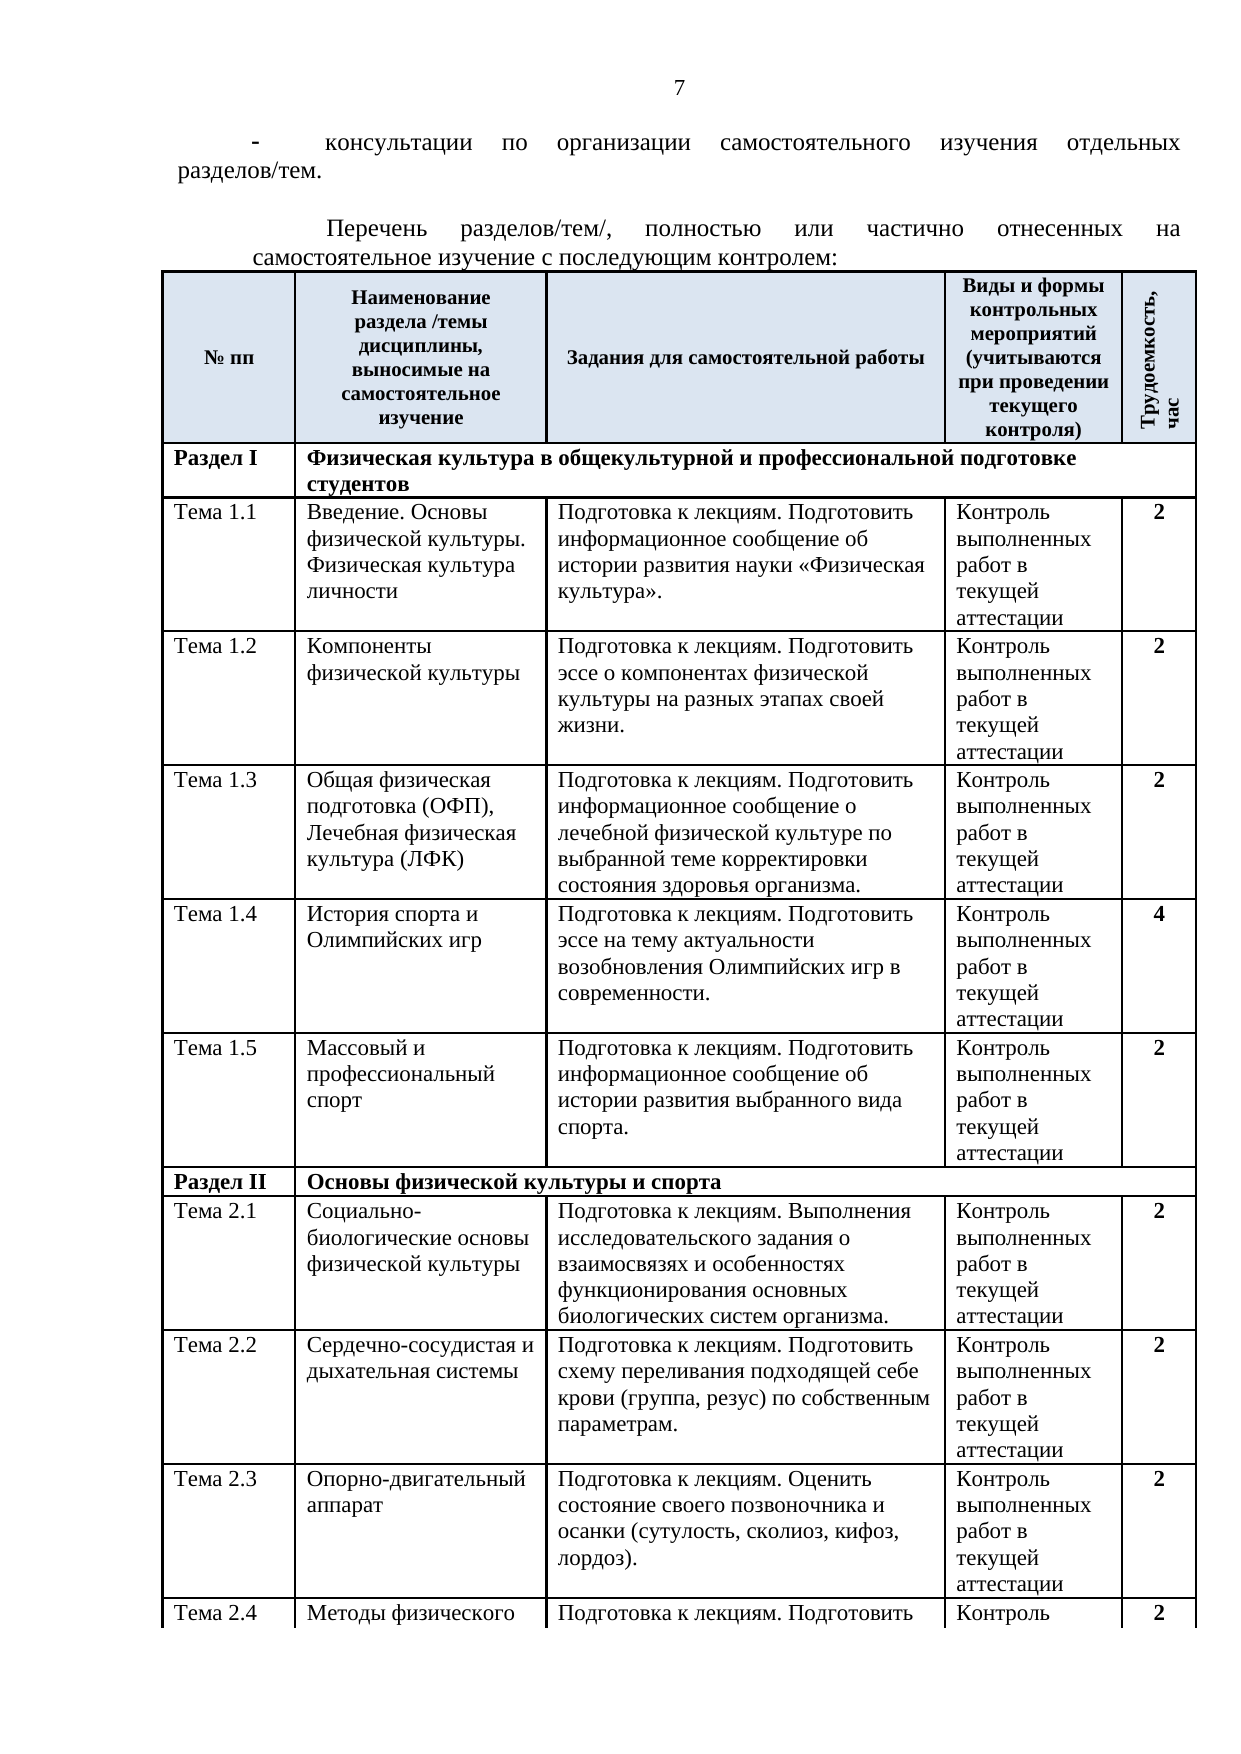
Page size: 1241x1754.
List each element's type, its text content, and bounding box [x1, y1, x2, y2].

table_cell 2 [1123, 1197, 1195, 1329]
table_cell Раздел I [164, 444, 294, 496]
table_cell Подготовка к лекциям. Подготовить схему переливания подходящей себе крови (группа, резус) по собственным параметрам. [548, 1331, 944, 1463]
table_header Виды и формы контрольных мероприятий (учитываются при проведении текущего контроля) [946, 273, 1121, 442]
table_cell Контроль выполненных работ в текущей аттестации [946, 766, 1121, 898]
table_cell Физическая культура в общекультурной и профессиональной подготовке студентов [296, 444, 1195, 496]
table_cell Введение. Основы физической культуры. Физическая культура личности [296, 499, 545, 630]
table_header № пп [164, 273, 294, 442]
table_header Задания для самостоятельной работы [548, 273, 944, 442]
table_header Наименование раздела /темы дисциплины, выносимые на самостоятельное изучение [296, 273, 545, 442]
table_cell Тема 1.3 [164, 766, 294, 898]
list консультации по организации самостоятельного изучения отдельных разделов/тем. [177, 127, 1181, 184]
table_cell Подготовка к лекциям. Подготовить информационное сообщение об истории развития выбранного вида спорта. [548, 1034, 944, 1166]
table_cell Подготовка к лекциям. Оценить состояние своего позвоночника и осанки (сутулость, сколиоз, кифоз, лордоз). [548, 1465, 944, 1597]
table_cell Тема 2.1 [164, 1197, 294, 1329]
table_cell 2 [1123, 1599, 1195, 1627]
table_cell Контроль выполненных работ в текущей аттестации [946, 1465, 1121, 1597]
table_cell Подготовка к лекциям. Подготовить эссе на тему актуальности возобновления Олимпийских игр в современности. [548, 900, 944, 1032]
table_cell Тема 1.5 [164, 1034, 294, 1166]
table_cell Контроль выполненных работ в текущей аттестации [946, 632, 1121, 764]
table_cell Контроль выполненных работ в текущей аттестации [946, 1034, 1121, 1166]
table_cell Общая физическая подготовка (ОФП), Лечебная физическая культура (ЛФК) [296, 766, 545, 898]
table_cell 2 [1123, 1331, 1195, 1463]
table_cell Компоненты физической культуры [296, 632, 545, 764]
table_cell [946, 1599, 1121, 1627]
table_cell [548, 1599, 944, 1627]
table_cell Тема 1.2 [164, 632, 294, 764]
table_cell 2 [1123, 1465, 1195, 1597]
table_cell Массовый и профессиональный спорт [296, 1034, 545, 1166]
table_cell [296, 1599, 545, 1627]
table_cell Раздел II [164, 1168, 294, 1195]
table_cell Тема 1.4 [164, 900, 294, 1032]
table_cell Подготовка к лекциям. Подготовить эссе о компонентах физической культуры на разных этапах своей жизни. [548, 632, 944, 764]
table_cell Тема 2.2 [164, 1331, 294, 1463]
table_cell Подготовка к лекциям. Выполнения исследовательского задания о взаимосвязях и особенностях функционирования основных биологических систем организма. [548, 1197, 944, 1329]
table_cell Опорно-двигательный аппарат [296, 1465, 545, 1597]
table_cell История спорта и Олимпийских игр [296, 900, 545, 1032]
table_cell Контроль выполненных работ в текущей аттестации [946, 499, 1121, 630]
table_cell Основы физической культуры и спорта [296, 1168, 1195, 1195]
table_cell Тема 1.1 [164, 499, 294, 630]
table_cell Контроль выполненных работ в текущей аттестации [946, 900, 1121, 1032]
table_cell Тема 2.4 [164, 1599, 294, 1627]
table_cell Контроль выполненных работ в текущей аттестации [946, 1197, 1121, 1329]
table_header Трудоемкость, час [1123, 273, 1195, 442]
table_cell 4 [1123, 900, 1195, 1032]
table_cell 2 [1123, 1034, 1195, 1166]
table_cell Социально-биологические основы физической культуры [296, 1197, 545, 1329]
table_cell 2 [1123, 632, 1195, 764]
table_cell Тема 2.3 [164, 1465, 294, 1597]
table_cell 2 [1123, 499, 1195, 630]
table_cell Подготовка к лекциям. Подготовить информационное сообщение об истории развития науки «Физическая культура». [548, 499, 944, 630]
table_cell Подготовка к лекциям. Подготовить информационное сообщение о лечебной физической культуре по выбранной теме корректировки состояния здоровья организма. [548, 766, 944, 898]
table_cell Контроль выполненных работ в текущей аттестации [946, 1331, 1121, 1463]
table_cell Сердечно-сосудистая и дыхательная системы [296, 1331, 545, 1463]
text Перечень разделов/тем/, полностью или частично отнесенных на самостоятельное изучение с последующим контролем: [252, 213, 1181, 270]
table_cell 2 [1123, 766, 1195, 898]
